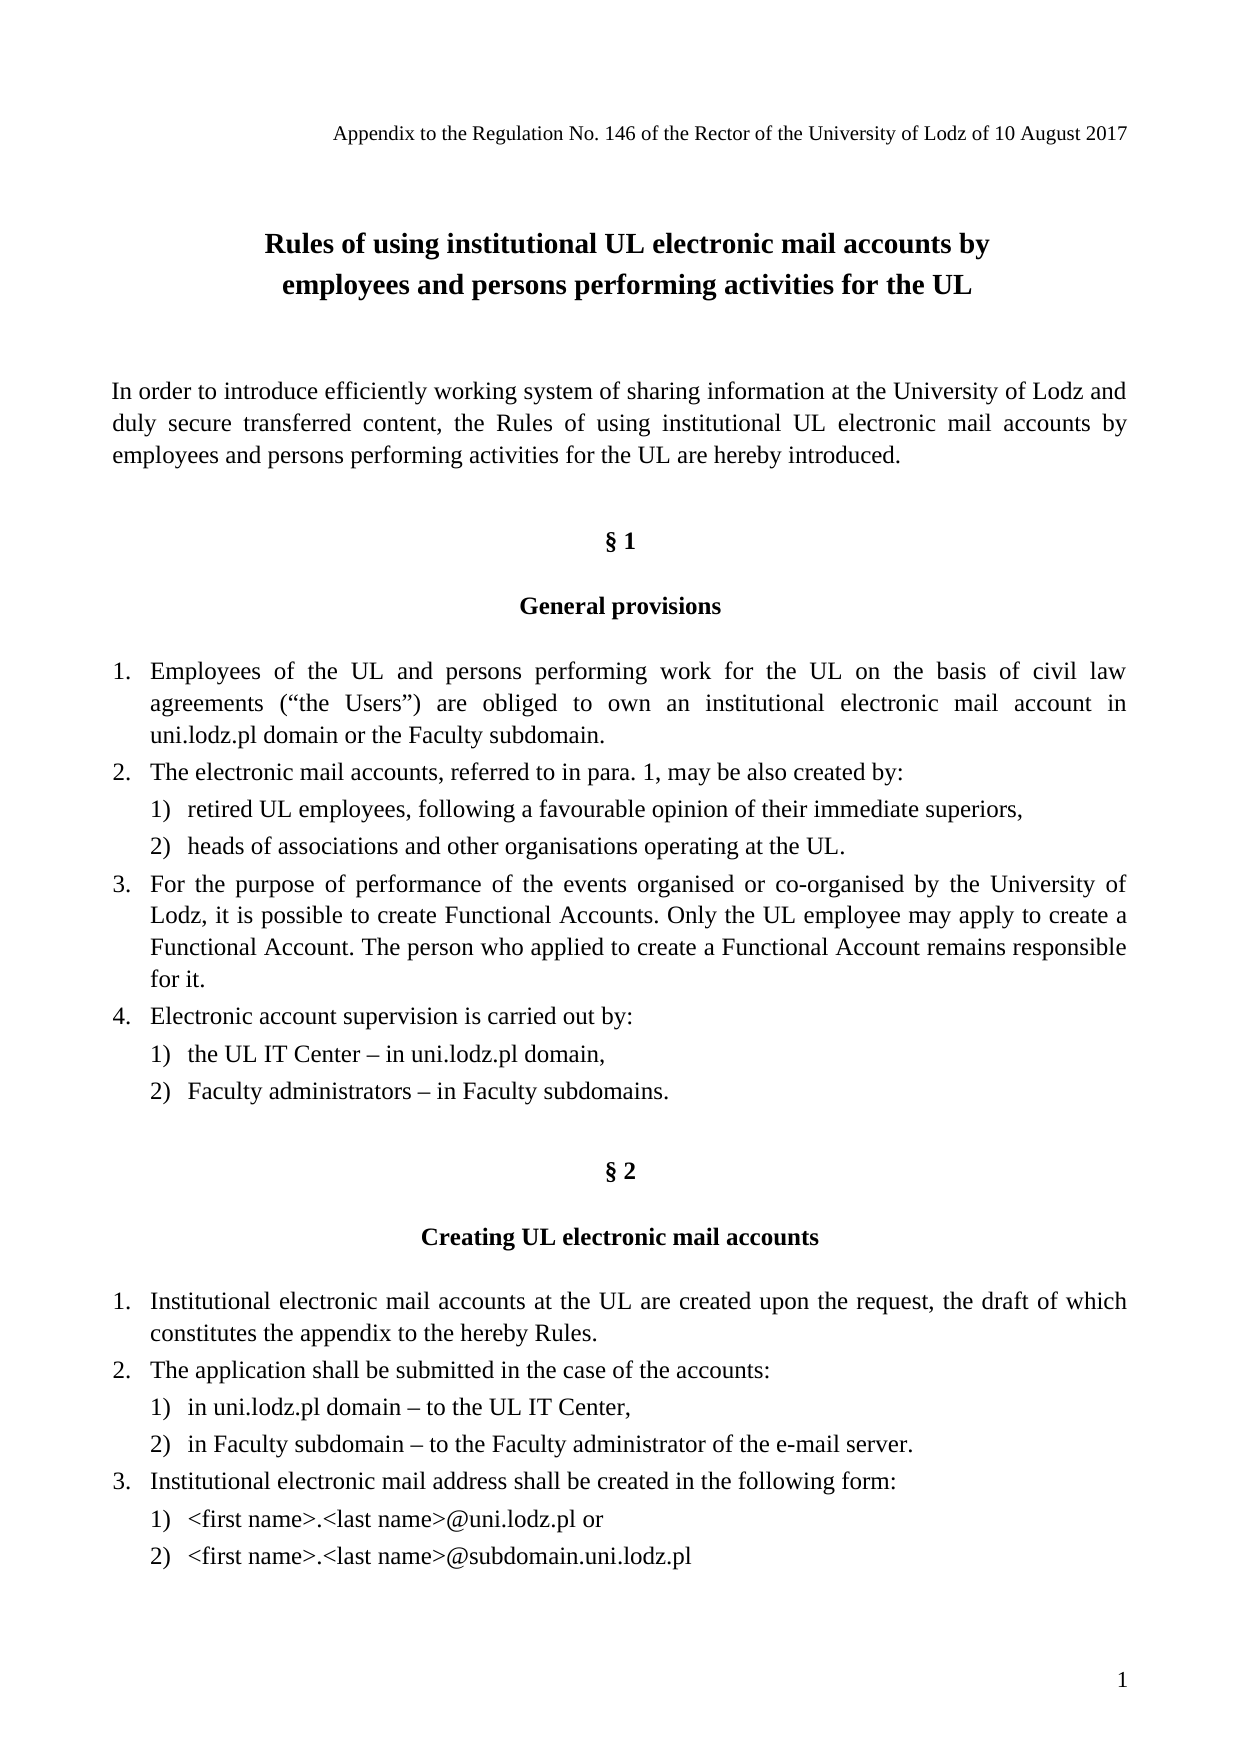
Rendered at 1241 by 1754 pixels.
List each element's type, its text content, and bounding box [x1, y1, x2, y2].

text In order to introduce efficiently working system of sharing information at the University of Lodz and duly secure transferred content, the Rules of using institutional UL electronic mail accounts by employees and persons performing activities for the UL are hereby introduced. [111, 376, 1128, 469]
text General provisions [191, 591, 1050, 620]
list Institutional electronic mail address shall be created in the following form: [112, 1466, 1128, 1495]
list heads of associations and other organisations operating at the UL. [150, 831, 1128, 860]
list <first name>.<last name>@subdomain.uni.lodz.pl [150, 1541, 1128, 1569]
list Electronic account supervision is carried out by: [112, 1001, 1128, 1030]
list For the purpose of performance of the events organised or co-organised by the University of Lodz, it is possible to create Functional Accounts. Only the UL employee may apply to create a Functional Account. The person who applied to create a Functional Account remains responsible for it. [112, 869, 1128, 993]
list Institutional electronic mail accounts at the UL are created upon the request, the draft of which constitutes the appendix to the hereby Rules. [112, 1286, 1128, 1346]
list in uni.lodz.pl domain – to the UL IT Center, [150, 1392, 1128, 1421]
list Employees of the UL and persons performing work for the UL on the basis of civil law agreements (“the Users”) are obliged to own an institutional electronic mail account in uni.lodz.pl domain or the Faculty subdomain. [112, 656, 1128, 749]
text Appendix to the Regulation No. 146 of the Rector of the University of Lodz of 10 August 2017 [112, 121, 1128, 145]
list <first name>.<last name>@uni.lodz.pl or [150, 1504, 1128, 1532]
list The electronic mail accounts, referred to in para. 1, may be also created by: [112, 757, 1128, 786]
text § 1 [191, 526, 1050, 555]
list the UL IT Center – in uni.lodz.pl domain, [150, 1039, 1128, 1067]
list Faculty administrators – in Faculty subdomains. [150, 1076, 1128, 1104]
list in Faculty subdomain – to the Faculty administrator of the e-mail server. [150, 1429, 1128, 1458]
text § 2 [191, 1156, 1050, 1185]
list The application shall be submitted in the case of the accounts: [112, 1355, 1128, 1384]
list retired UL employees, following a favourable opinion of their immediate superiors, [150, 794, 1128, 823]
text Rules of using institutional UL electronic mail accounts by employees and persons performing activities for the UL [199, 226, 1056, 300]
text Creating UL electronic mail accounts [191, 1222, 1049, 1250]
